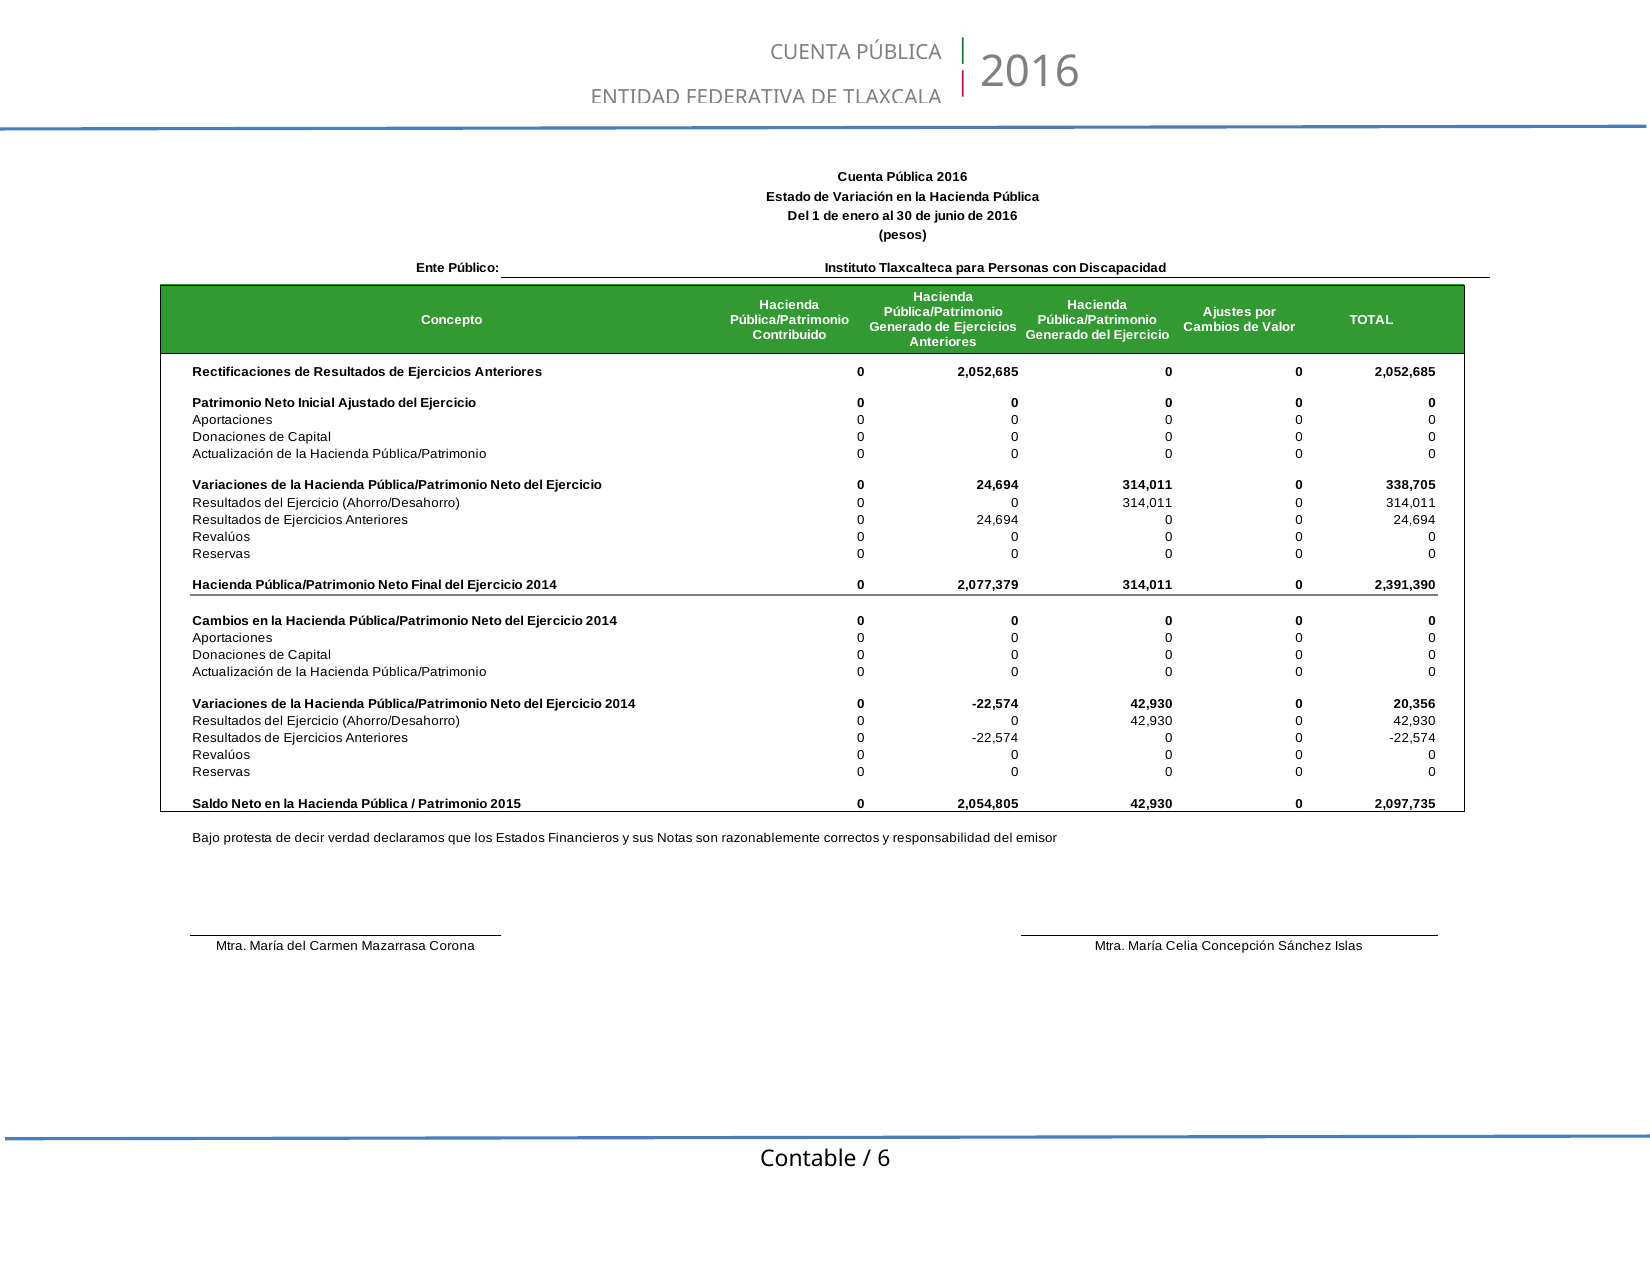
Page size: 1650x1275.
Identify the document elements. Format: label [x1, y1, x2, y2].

picture [956, 28, 974, 100]
